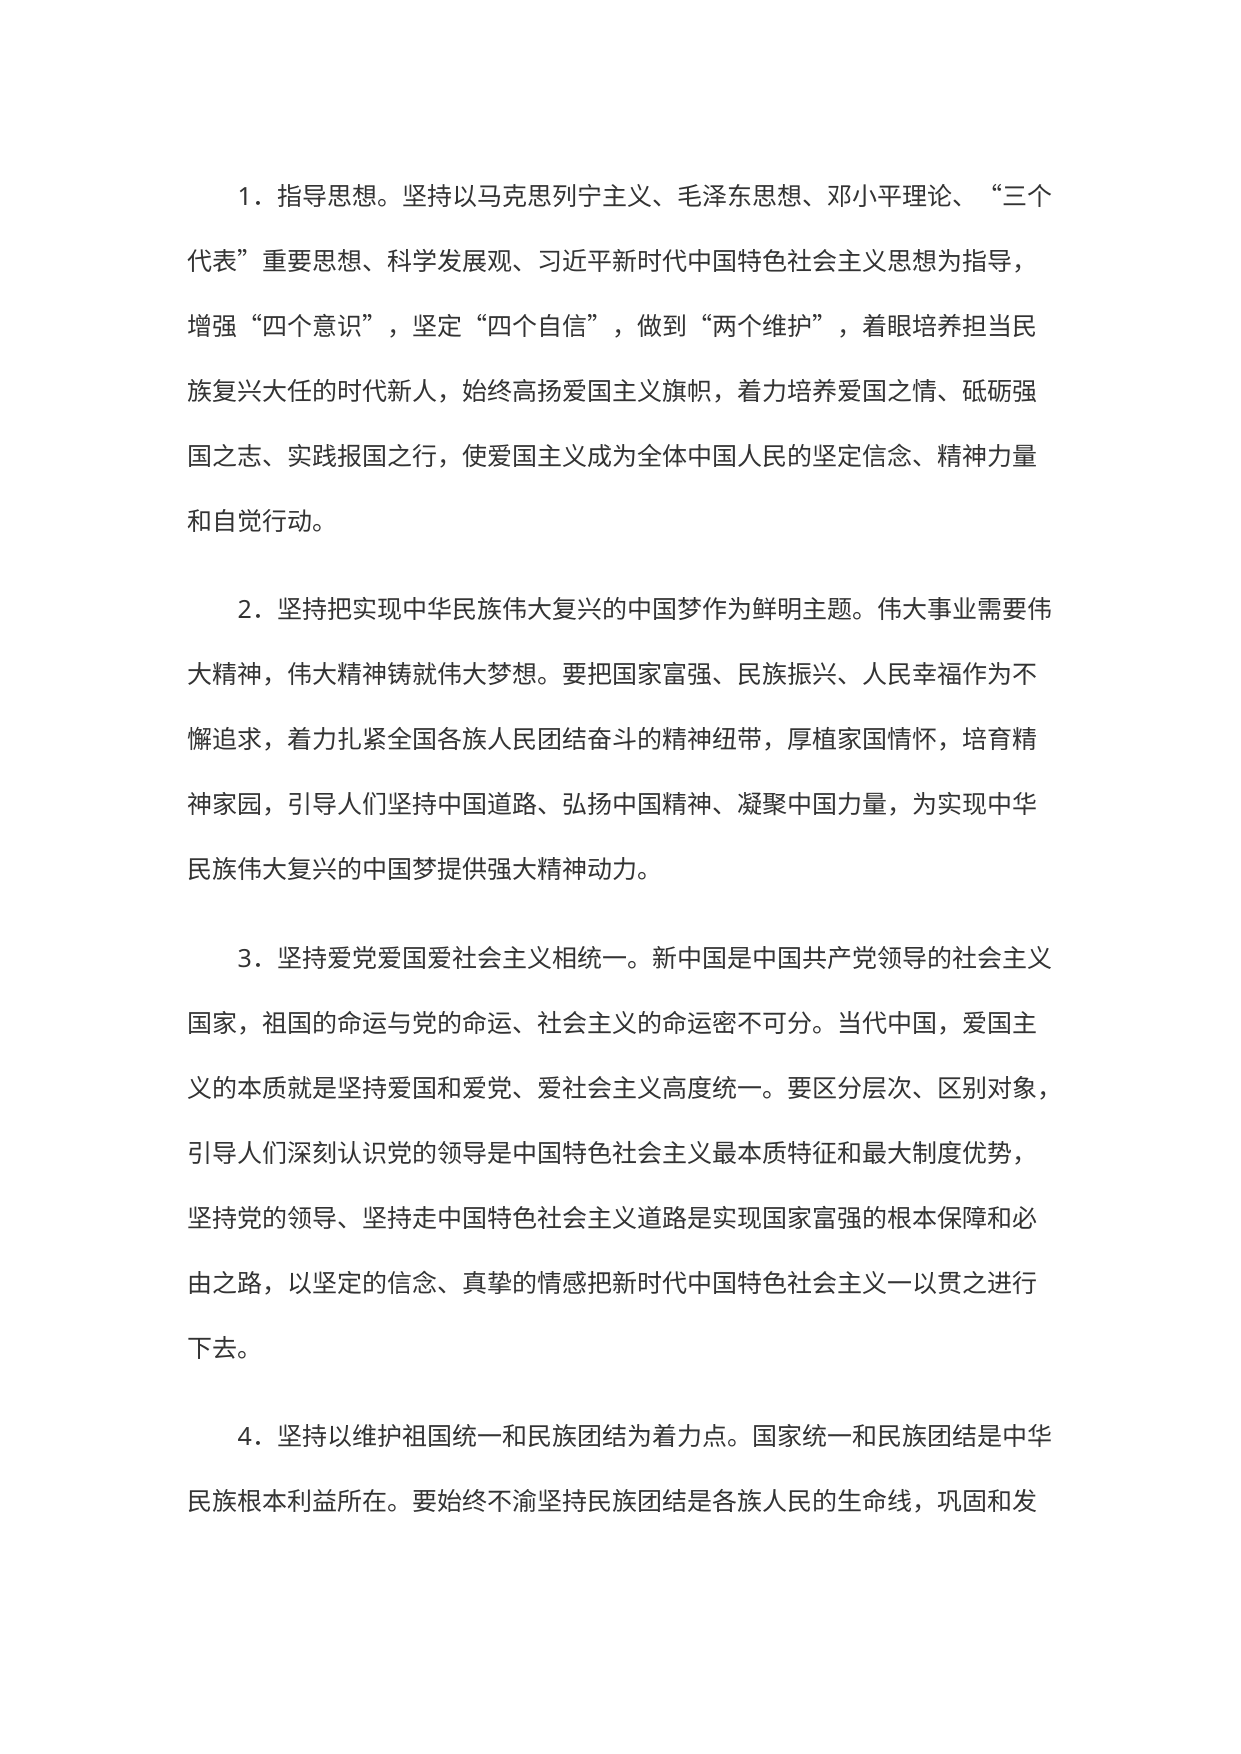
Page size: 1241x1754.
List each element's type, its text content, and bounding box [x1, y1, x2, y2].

text 3．坚持爱党爱国爱社会主义相统一。新中国是中国共产党领导的社会主义国家，祖国的命运与党的命运、社会主义的命运密不可分。当代中国，爱国主义的本质就是坚持爱国和爱党、爱社会主义高度统一。要区分层次、区别对象，引导人们深刻认识党的领导是中国特色社会主义最本质特征和最大制度优势，坚持党的领导、坚持走中国特色社会主义道路是实现国家富强的根本保障和必由之路，以坚定的信念、真挚的情感把新时代中国特色社会主义一以贯之进行下去。 [187, 924, 1053, 1379]
text 2．坚持把实现中华民族伟大复兴的中国梦作为鲜明主题。伟大事业需要伟大精神，伟大精神铸就伟大梦想。要把国家富强、民族振兴、人民幸福作为不懈追求，着力扎紧全国各族人民团结奋斗的精神纽带，厚植家国情怀，培育精神家园，引导人们坚持中国道路、弘扬中国精神、凝聚中国力量，为实现中华民族伟大复兴的中国梦提供强大精神动力。 [187, 575, 1053, 900]
text 1．指导思想。坚持以马克思列宁主义、毛泽东思想、邓小平理论、“三个代表”重要思想、科学发展观、习近平新时代中国特色社会主义思想为指导，增强“四个意识”，坚定“四个自信”，做到“两个维护”，着眼培养担当民族复兴大任的时代新人，始终高扬爱国主义旗帜，着力培养爱国之情、砥砺强国之志、实践报国之行，使爱国主义成为全体中国人民的坚定信念、精神力量和自觉行动。 [187, 162, 1053, 552]
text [187, 1402, 1053, 1532]
